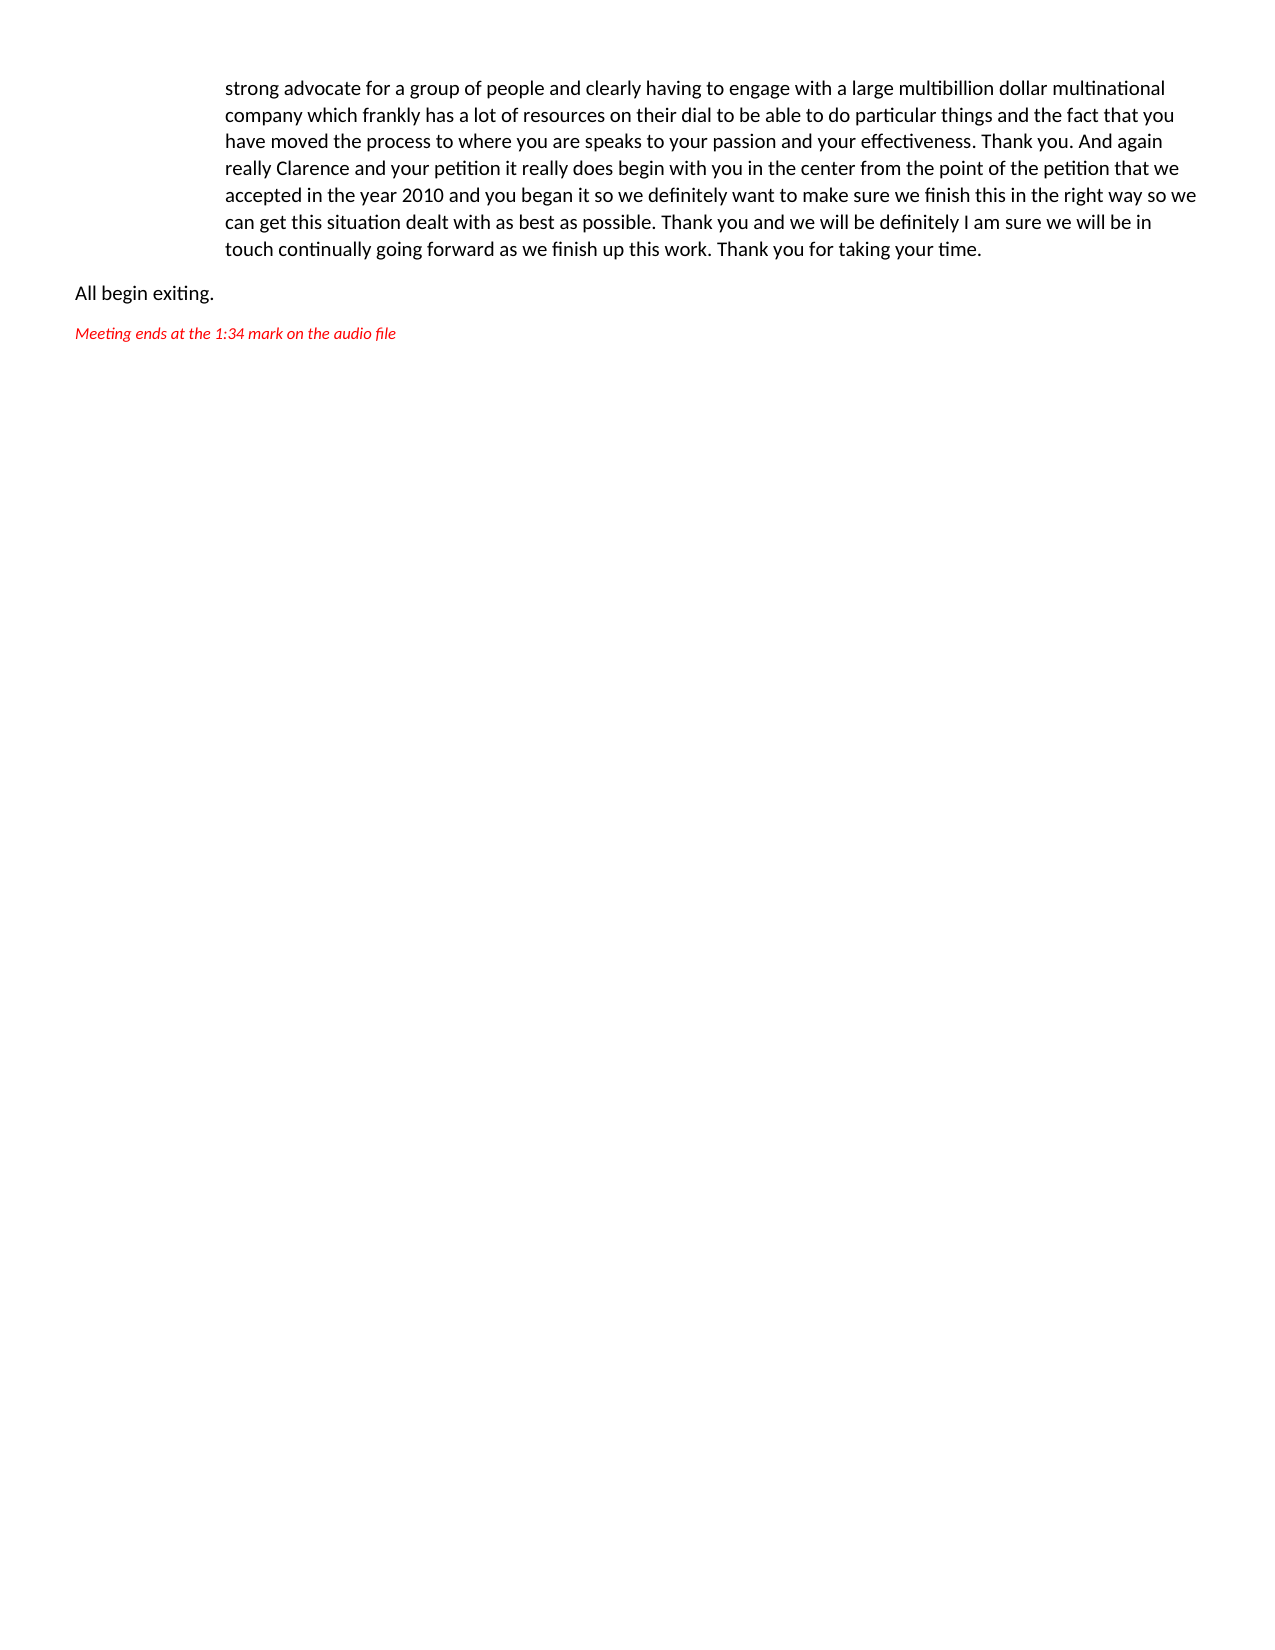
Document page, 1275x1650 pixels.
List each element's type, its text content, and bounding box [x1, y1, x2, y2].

text All begin exiting. [75, 280, 1200, 305]
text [75, 75, 1200, 262]
text Meeting ends at the 1:34 mark on the audio file [75, 323, 1200, 344]
